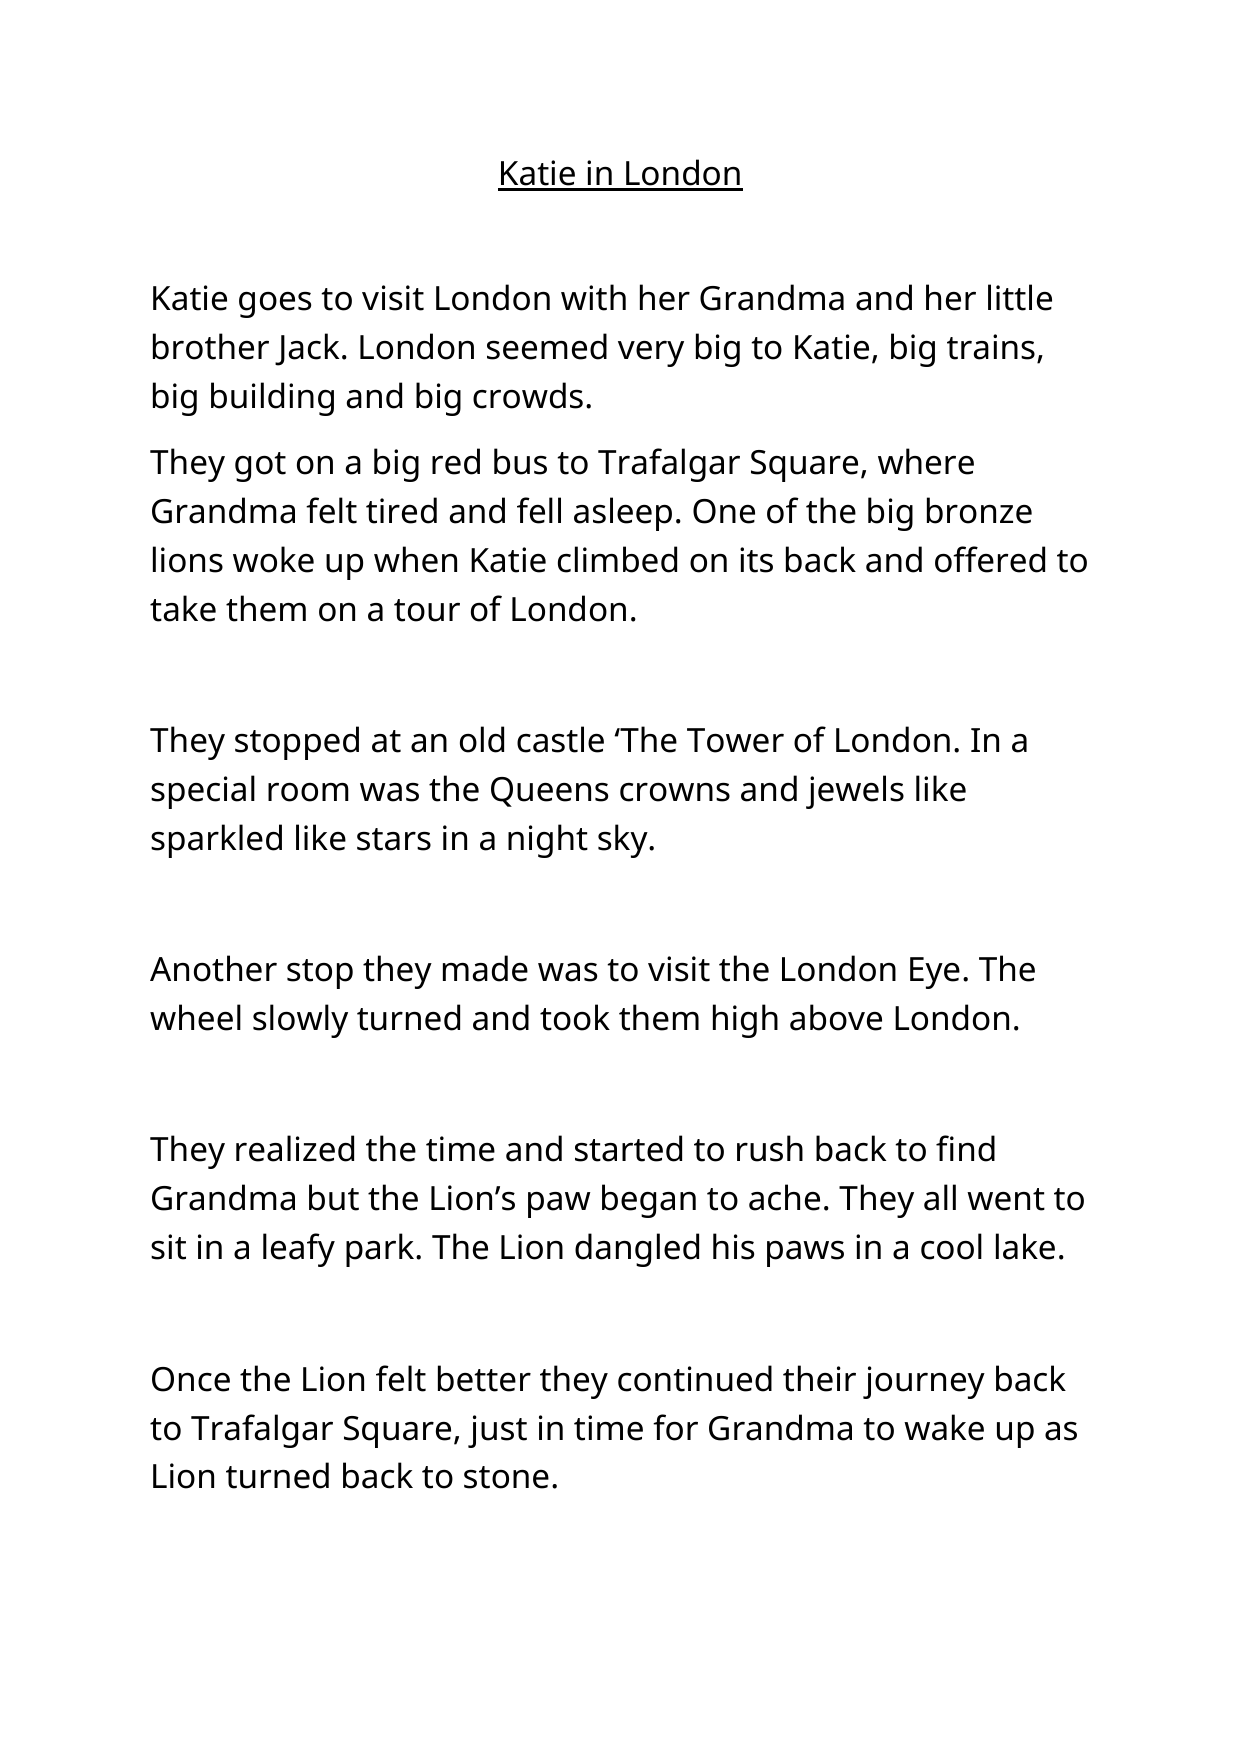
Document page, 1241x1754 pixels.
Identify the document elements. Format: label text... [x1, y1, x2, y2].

text Katie goes to visit London with her Grandma and her little brother Jack. London seemed very big to Katie, big trains, big building and big crowds. [150, 275, 1090, 418]
text They stopped at an old castle ‘The Tower of London. In a special room was the Queens crowns and jewels like sparkled like stars in a night sky. [150, 717, 1090, 860]
text Another stop they made was to visit the London Eye. The wheel slowly turned and took them high above London. [150, 946, 1090, 1040]
text They realized the time and started to rush back to find Grandma but the Lion’s paw began to ache. They all went to sit in a leafy park. The Lion dangled his paws in a cool lake. [150, 1126, 1090, 1269]
text Once the Lion felt better they continued their journey back to Trafalgar Square, just in time for Grandma to wake up as Lion turned back to stone. [150, 1355, 1090, 1499]
text Katie in London [150, 150, 1090, 195]
text They got on a big red bus to Trafalgar Square, where Grandma felt tired and fell asleep. One of the big bronze lions woke up when Katie climbed on its back and offered to take them on a tour of London. [150, 439, 1090, 631]
